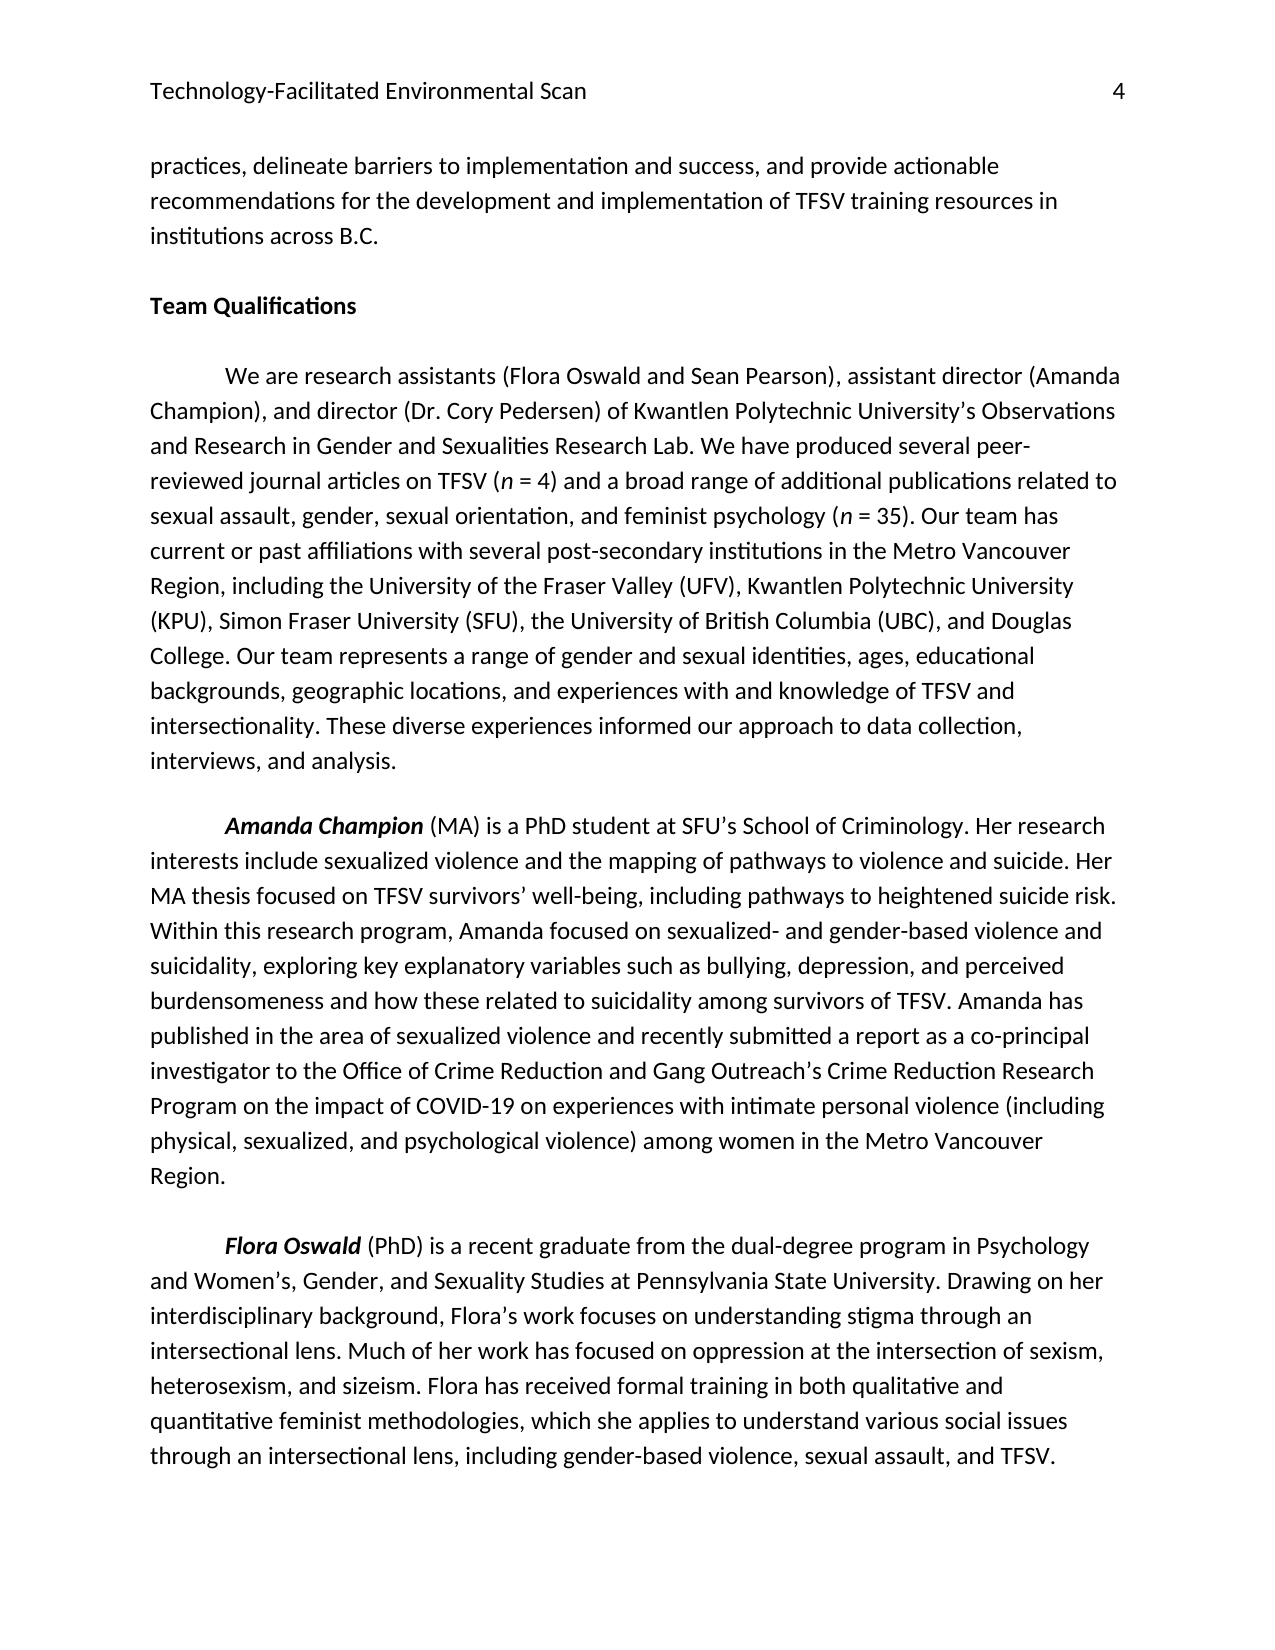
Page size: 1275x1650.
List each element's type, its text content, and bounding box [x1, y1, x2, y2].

text We are research assistants (Flora Oswald and Sean Pearson), assistant director (Amanda Champion), and director (Dr. Cory Pedersen) of Kwantlen Polytechnic University’s Observations and Research in Gender and Sexualities Research Lab. We have produced several peer-reviewed journal articles on TFSV (n = 4) and a broad range of additional publications related to sexual assault, gender, sexual orientation, and feminist psychology (n = 35). Our team has current or past affiliations with several post-secondary institutions in the Metro Vancouver Region, including the University of the Fraser Valley (UFV), Kwantlen Polytechnic University (KPU), Simon Fraser University (SFU), the University of British Columbia (UBC), and Douglas College. Our team represents a range of gender and sexual identities, ages, educational backgrounds, geographic locations, and experiences with and knowledge of TFSV and intersectionality. These diverse experiences informed our approach to data collection, interviews, and analysis. [150, 360, 1125, 776]
text Amanda Champion (MA) is a PhD student at SFU’s School of Criminology. Her research interests include sexualized violence and the mapping of pathways to violence and suicide. Her MA thesis focused on TFSV survivors’ well-being, including pathways to heightened suicide risk. Within this research program, Amanda focused on sexualized- and gender-based violence and suicidality, exploring key explanatory variables such as bullying, depression, and perceived burdensomeness and how these related to suicidality among survivors of TFSV. Amanda has published in the area of sexualized violence and recently submitted a report as a co-principal investigator to the Office of Crime Reduction and Gang Outreach’s Crime Reduction Research Program on the impact of COVID-19 on experiences with intimate personal violence (including physical, sexualized, and psychological violence) among women in the Metro Vancouver Region. [150, 810, 1125, 1191]
text Team Qualifications [150, 290, 1125, 321]
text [150, 150, 1125, 251]
text Flora Oswald (PhD) is a recent graduate from the dual-degree program in Psychology and Women’s, Gender, and Sexuality Studies at Pennsylvania State University. Drawing on her interdisciplinary background, Flora’s work focuses on understanding stigma through an intersectional lens. Much of her work has focused on oppression at the intersection of sexism, heterosexism, and sizeism. Flora has received formal training in both qualitative and quantitative feminist methodologies, which she applies to understand various social issues through an intersectional lens, including gender-based violence, sexual assault, and TFSV. [150, 1230, 1125, 1471]
